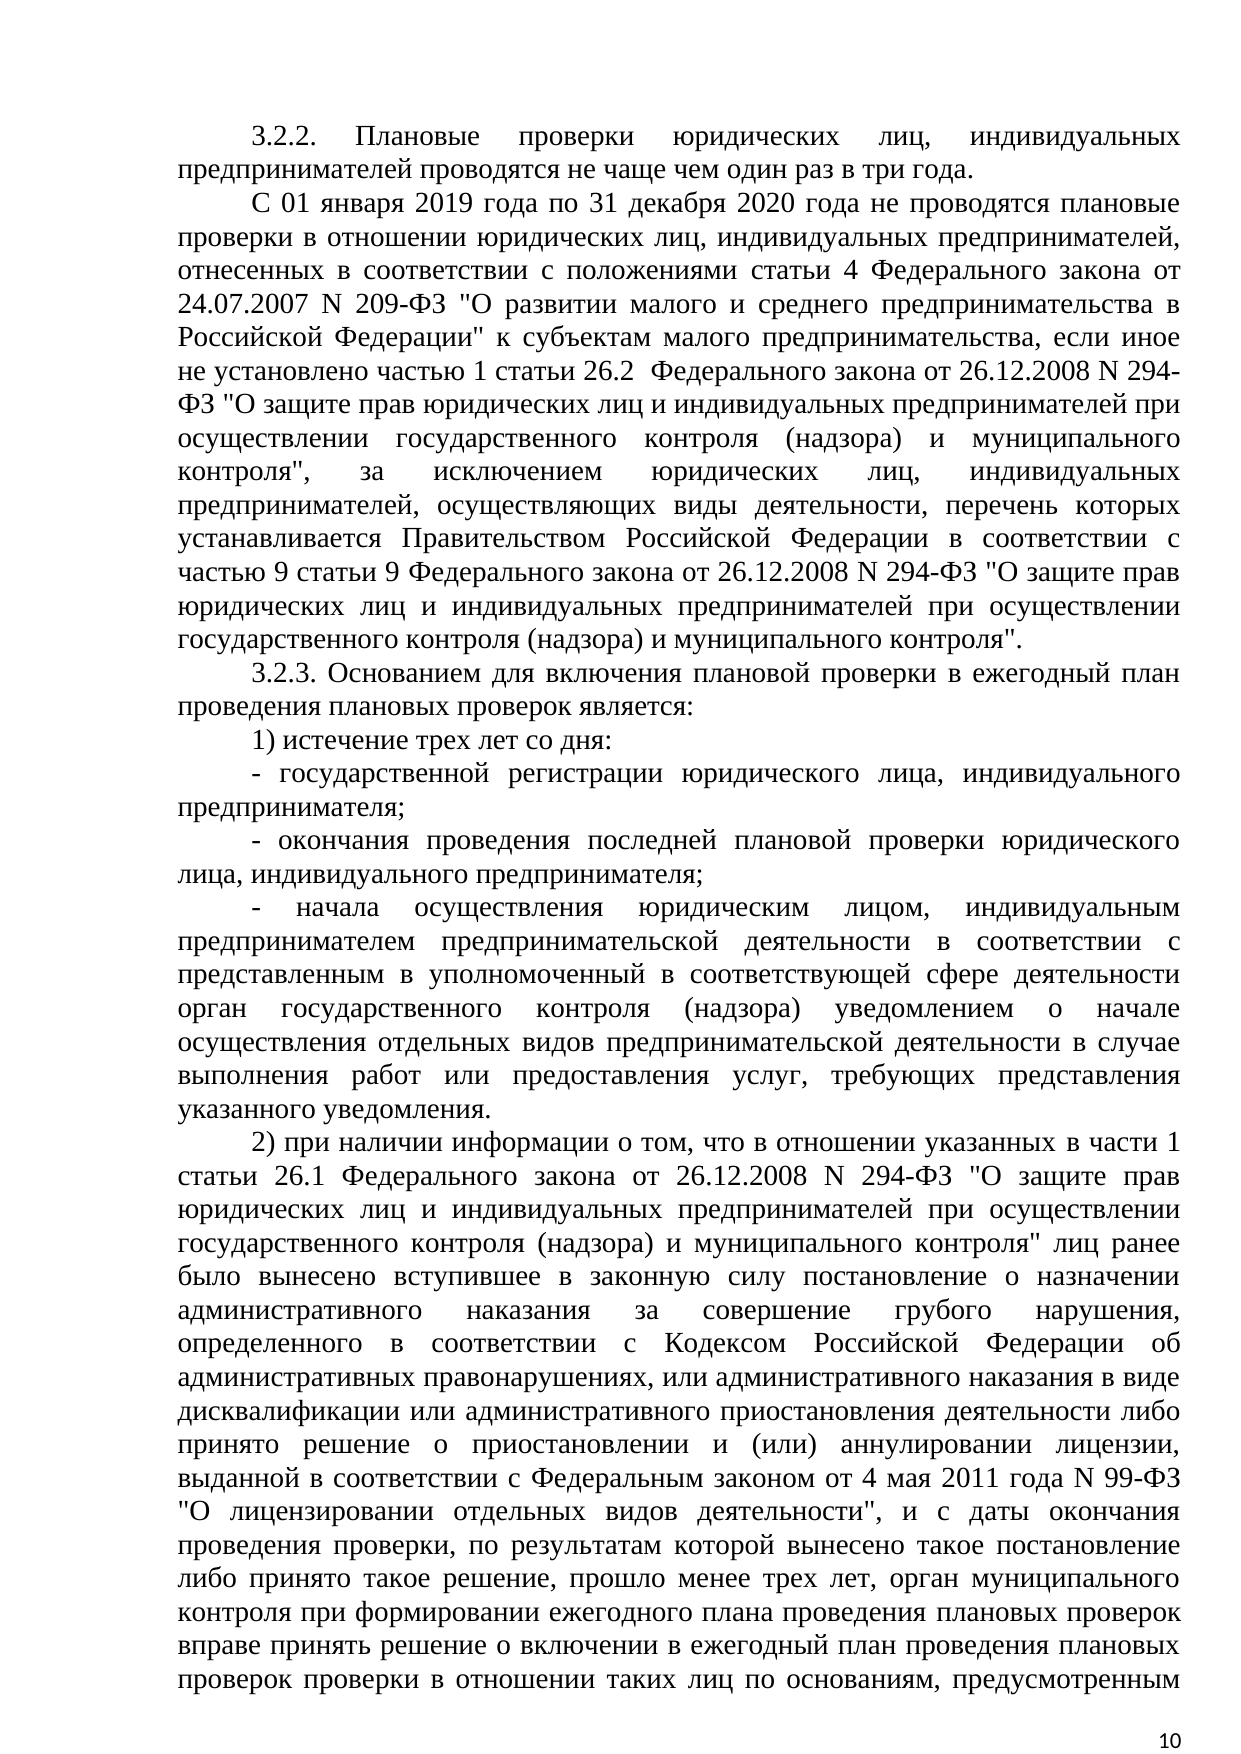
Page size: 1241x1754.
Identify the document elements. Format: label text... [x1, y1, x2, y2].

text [177, 1124, 1181, 1694]
text 3.2.2. Плановые проверки юридических лиц, индивидуальных предпринимателей проводятся не чаще чем один раз в три года. [177, 118, 1181, 185]
text - государственной регистрации юридического лица, индивидуального предпринимателя; [177, 755, 1181, 822]
text 1) истечение трех лет со дня: [177, 722, 1181, 755]
text 3.2.3. Основанием для включения плановой проверки в ежегодный план проведения плановых проверок является: [177, 655, 1181, 722]
text С 01 января 2019 года по 31 декабря 2020 года не проводятся плановые проверки в отношении юридических лиц, индивидуальных предпринимателей, отнесенных в соответствии с положениями статьи 4 Федерального закона от 24.07.2007 N 209-ФЗ "О развитии малого и среднего предпринимательства в Российской Федерации" к субъектам малого предпринимательства, если иное не установлено частью 1 статьи 26.2 Федерального закона от 26.12.2008 N 294-ФЗ "О защите прав юридических лиц и индивидуальных предпринимателей при осуществлении государственного контроля (надзора) и муниципального контроля", за исключением юридических лиц, индивидуальных предпринимателей, осуществляющих виды деятельности, перечень которых устанавливается Правительством Российской Федерации в соответствии с частью 9 статьи 9 Федерального закона от 26.12.2008 N 294-ФЗ "О защите прав юридических лиц и индивидуальных предпринимателей при осуществлении государственного контроля (надзора) и муниципального контроля". [177, 185, 1181, 655]
text - начала осуществления юридическим лицом, индивидуальным предпринимателем предпринимательской деятельности в соответствии с представленным в уполномоченный в соответствующей сфере деятельности орган государственного контроля (надзора) уведомлением о начале осуществления отдельных видов предпринимательской деятельности в случае выполнения работ или предоставления услуг, требующих представления указанного уведомления. [177, 889, 1181, 1124]
text - окончания проведения последней плановой проверки юридического лица, индивидуального предпринимателя; [177, 822, 1181, 889]
